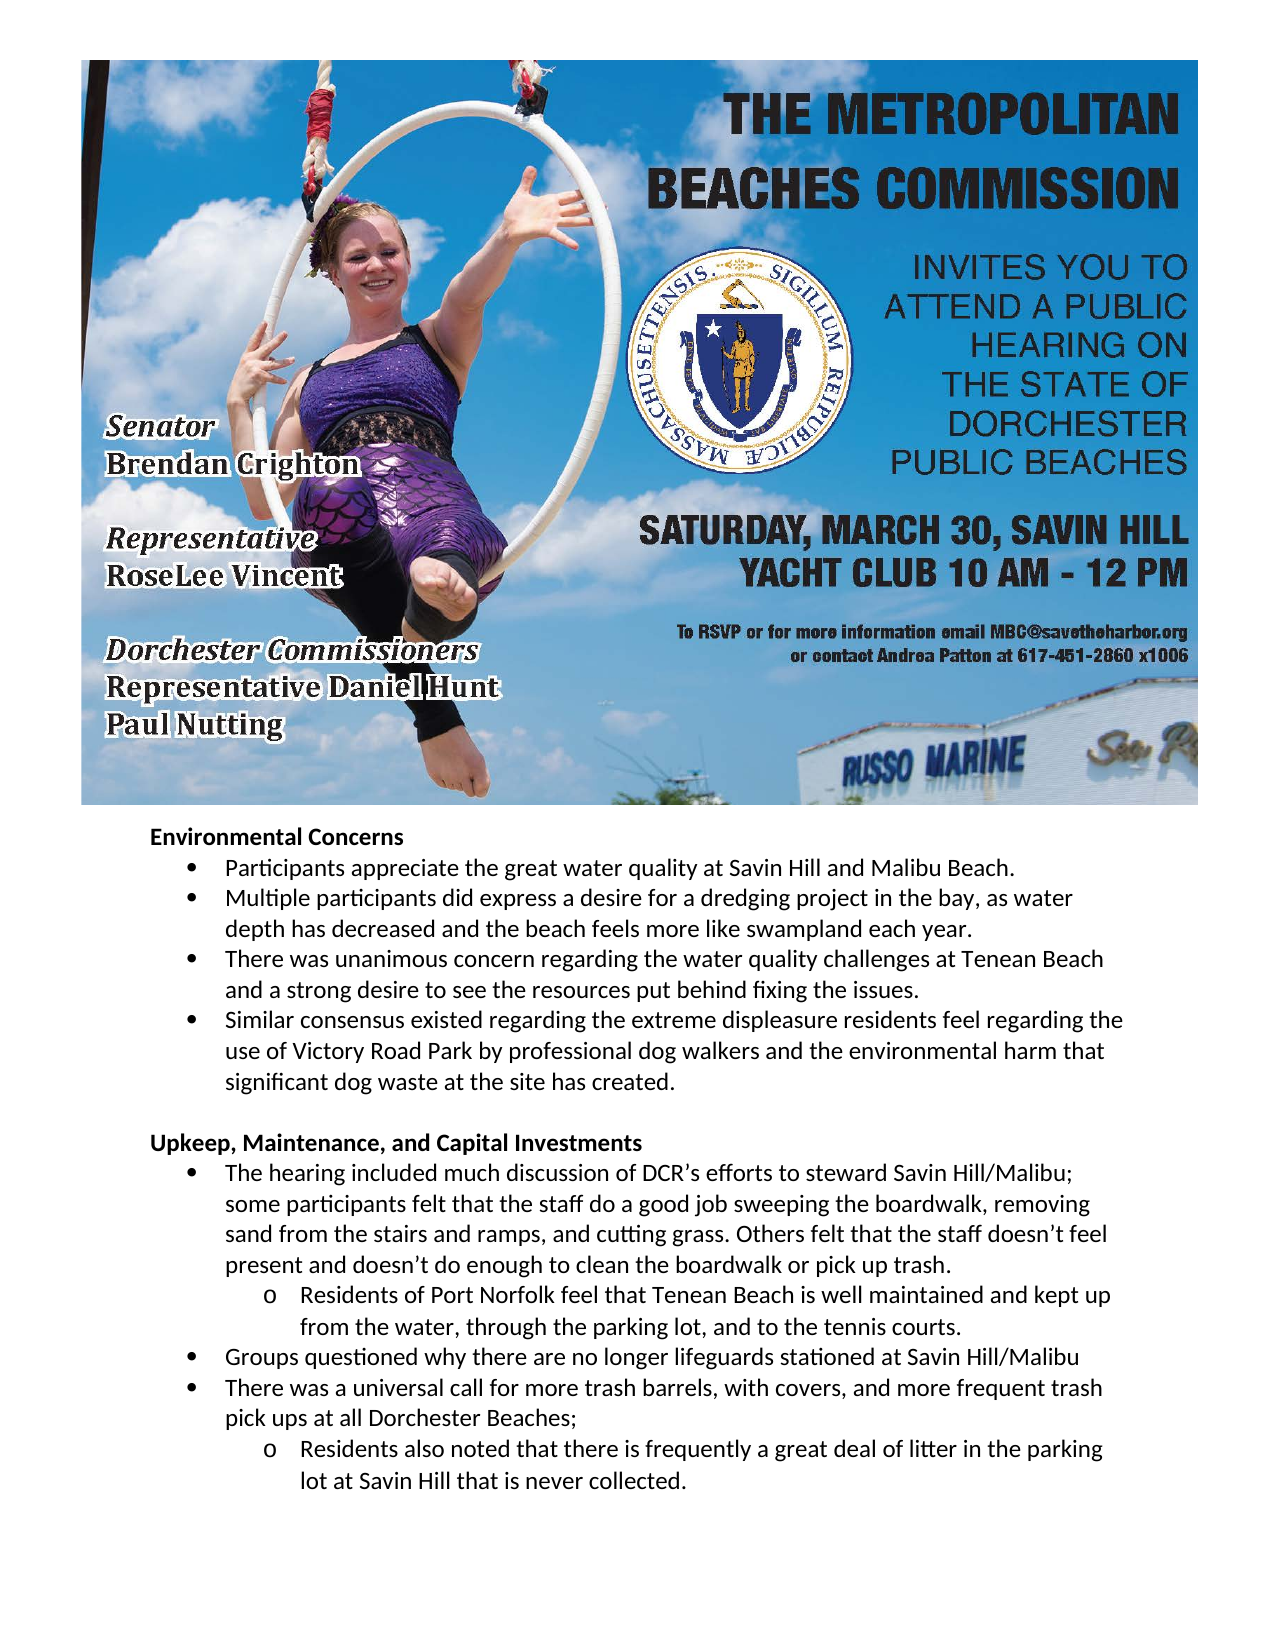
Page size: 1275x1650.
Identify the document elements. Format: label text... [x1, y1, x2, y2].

text Environmental Concerns [150, 821, 1125, 852]
list Groups questioned why there are no longer lifeguards stationed at Savin Hill/Malibu [187, 1342, 1125, 1372]
text Upkeep, Maintenance, and Capital Investments [150, 1127, 1125, 1157]
list The hearing included much discussion of DCR’s efforts to steward Savin Hill/Malibu; some participants felt that the staff do a good job sweeping the boardwalk, removing sand from the stairs and ramps, and cutting grass. Others felt that the staff doesn’t feel present and doesn’t do enough to clean the boardwalk or pick up trash. [187, 1157, 1125, 1279]
list Similar consensus existed regarding the extreme displeasure residents feel regarding the use of Victory Road Park by professional dog walkers and the environmental harm that significant dog waste at the site has created. [187, 1004, 1125, 1096]
list Multiple participants did express a desire for a dredging project in the bay, as water depth has decreased and the beach feels more like swampland each year. [187, 882, 1125, 943]
list Residents also noted that there is frequently a great deal of litter in the parking lot at Savin Hill that is never collected. [262, 1433, 1125, 1495]
list Participants appreciate the great water quality at Savin Hill and Malibu Beach. [187, 852, 1125, 882]
list Residents of Port Norfolk feel that Tenean Beach is well maintained and kept up from the water, through the parking lot, and to the tennis courts. [262, 1279, 1125, 1342]
list There was unanimous concern regarding the water quality challenges at Tenean Beach and a strong desire to see the resources put behind fixing the issues. [187, 943, 1125, 1004]
list There was a universal call for more trash barrels, with covers, and more frequent trash pick ups at all Dorchester Beaches; [187, 1372, 1125, 1433]
picture [81, 60, 1198, 805]
